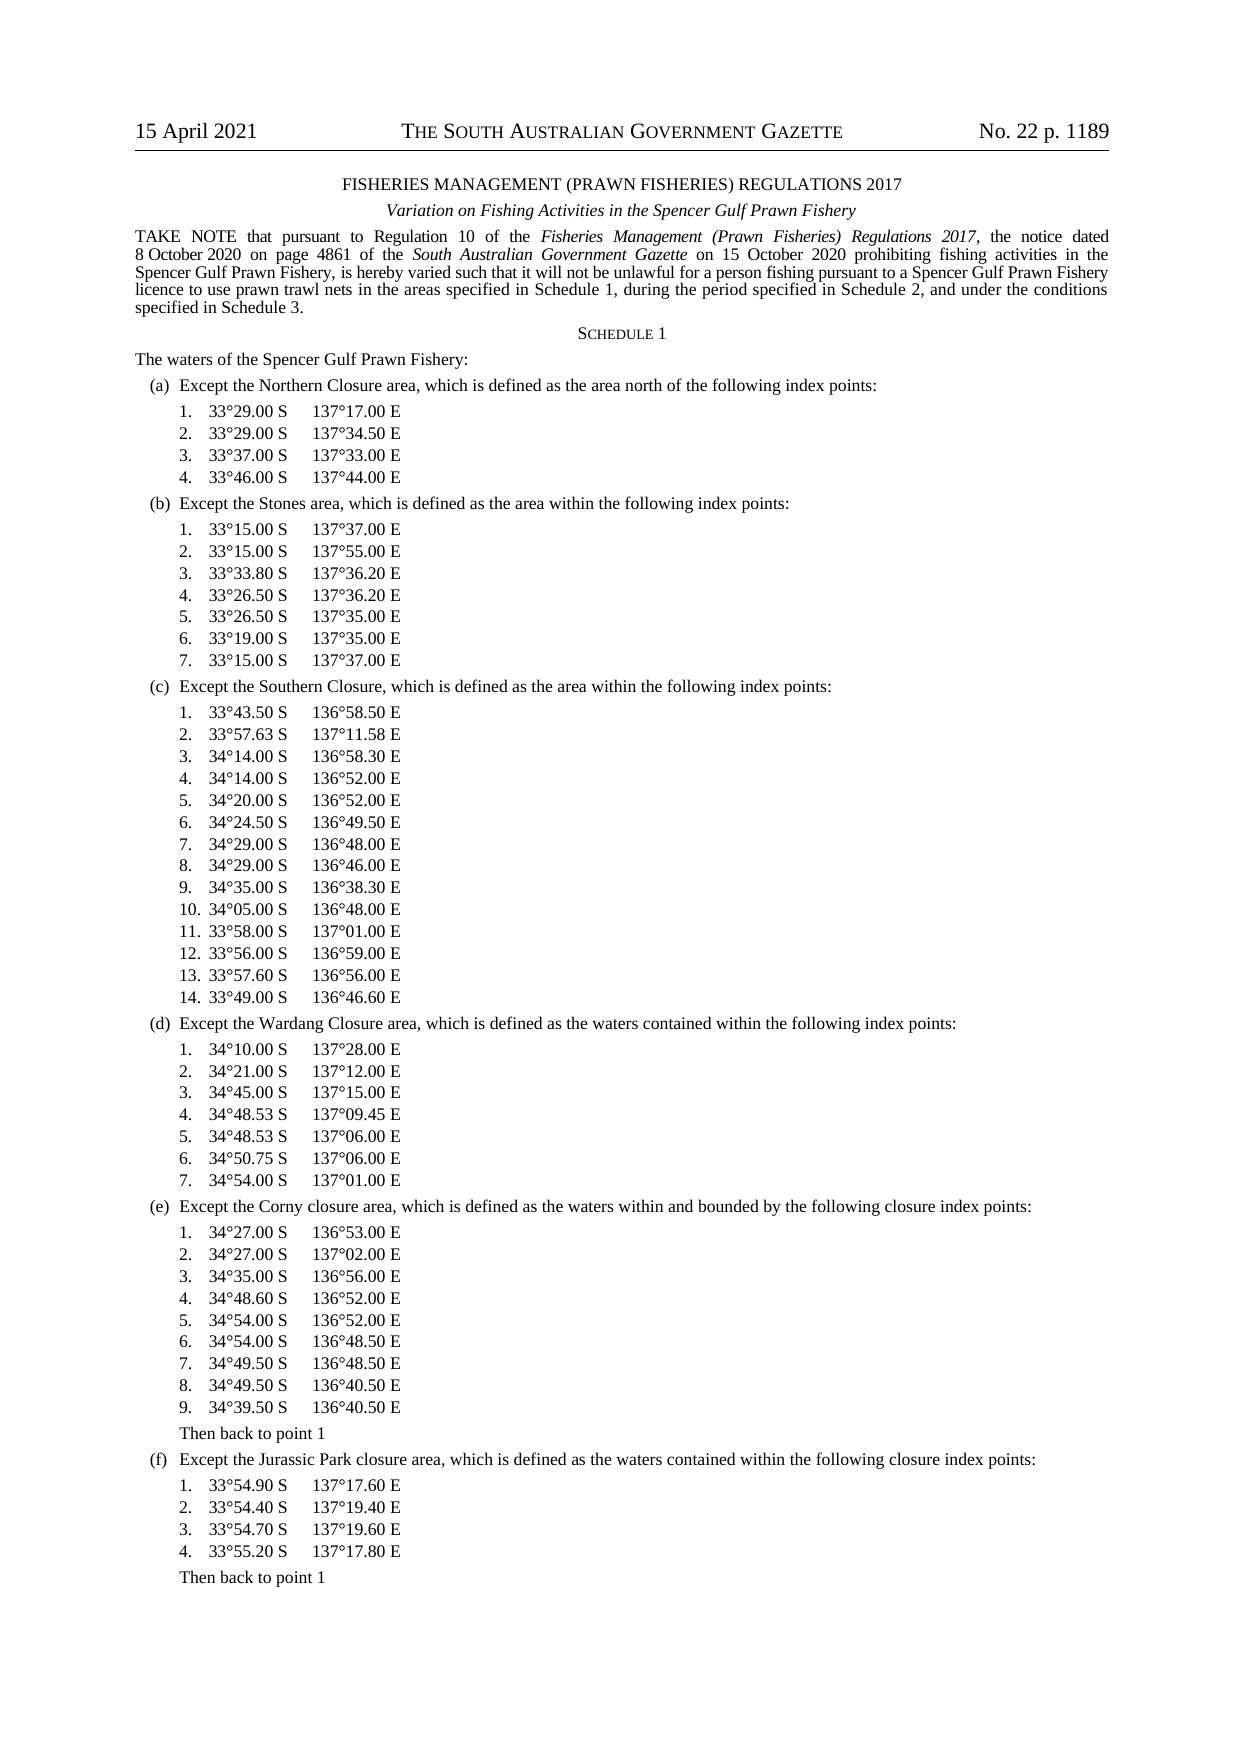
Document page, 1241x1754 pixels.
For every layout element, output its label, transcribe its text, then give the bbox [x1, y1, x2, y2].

text 4. 34°48.53 S 137°09.45 E [179, 1107, 1109, 1124]
text 2. 33°57.63 S 137°11.58 E [179, 726, 1109, 744]
text 4. 33°26.50 S 137°36.20 E [179, 587, 1109, 604]
text 8. 34°29.00 S 136°46.00 E [179, 858, 1109, 875]
text 14. 33°49.00 S 136°46.60 E [179, 989, 1109, 1007]
text 7. 33°15.00 S 137°37.00 E [179, 652, 1109, 670]
text 6. 34°24.50 S 136°49.50 E [179, 814, 1109, 832]
text 12. 33°56.00 S 136°59.00 E [179, 945, 1109, 963]
text 3. 34°14.00 S 136°58.30 E [179, 748, 1109, 766]
text 5. 34°54.00 S 136°52.00 E [179, 1312, 1109, 1329]
text 3. 33°54.70 S 137°19.60 E [179, 1521, 1109, 1539]
text 4. 34°48.60 S 136°52.00 E [179, 1290, 1109, 1308]
text 6. 34°50.75 S 137°06.00 E [179, 1150, 1109, 1168]
text 1. 34°27.00 S 136°53.00 E [179, 1224, 1109, 1242]
text 6. 34°54.00 S 136°48.50 E [179, 1334, 1109, 1351]
text The waters of the Spencer Gulf Prawn Fishery: [135, 351, 1109, 369]
text 1. 33°15.00 S 137°37.00 E [179, 521, 1109, 539]
text 7. 34°49.50 S 136°48.50 E [179, 1356, 1109, 1373]
text 5. 33°26.50 S 137°35.00 E [179, 609, 1109, 626]
text 3. 34°35.00 S 136°56.00 E [179, 1268, 1109, 1286]
text 1. 33°43.50 S 136°58.50 E [179, 704, 1109, 722]
text 9. 34°35.00 S 136°38.30 E [179, 879, 1109, 897]
text 7. 34°54.00 S 137°01.00 E [179, 1172, 1109, 1190]
text TAKE NOTE that pursuant to Regulation 10 of the Fisheries Management (Prawn Fisheries) Regulations 2017, the notice dated 8 October 2020 on page 4861 of the South Australian Government Gazette on 15 October 2020 prohibiting fishing activities in the Spencer Gulf Prawn Fishery, is hereby varied such that it will not be unlawful for a person fishing pursuant to a Spencer Gulf Prawn Fishery licence to use prawn trawl nets in the areas specified in Schedule 1, during the period specified in Schedule 2, and under the conditions specified in Schedule 3. [135, 228, 1109, 317]
text 2. 33°54.40 S 137°19.40 E [179, 1499, 1109, 1517]
text 9. 34°39.50 S 136°40.50 E [179, 1399, 1109, 1417]
text (e) Except the Corny closure area, which is defined as the waters within and bounded by the following closure index points: [149, 1198, 1109, 1216]
text 6. 33°19.00 S 137°35.00 E [179, 631, 1109, 648]
text 2. 33°29.00 S 137°34.50 E [179, 425, 1109, 443]
text 4. 33°46.00 S 137°44.00 E [179, 469, 1109, 487]
text Variation on Fishing Activities in the Spencer Gulf Prawn Fishery [135, 202, 1109, 220]
text 5. 34°48.53 S 137°06.00 E [179, 1128, 1109, 1146]
text (c) Except the Southern Closure, which is defined as the area within the following index points: [149, 678, 1109, 696]
text 11. 33°58.00 S 137°01.00 E [179, 923, 1109, 941]
text 3. 33°33.80 S 137°36.20 E [179, 565, 1109, 583]
text 3. 33°37.00 S 137°33.00 E [179, 447, 1109, 465]
text Fisheries Management (Prawn Fisheries) Regulations 2017 [135, 176, 1109, 194]
text 3. 34°45.00 S 137°15.00 E [179, 1085, 1109, 1102]
text Then back to point 1 [179, 1569, 1109, 1587]
text (a) Except the Northern Closure area, which is defined as the area north of the following index points: [149, 377, 1109, 395]
text (d) Except the Wardang Closure area, which is defined as the waters contained within the following index points: [149, 1015, 1109, 1033]
text 2. 34°27.00 S 137°02.00 E [179, 1246, 1109, 1264]
text 7. 34°29.00 S 136°48.00 E [179, 836, 1109, 853]
text 5. 34°20.00 S 136°52.00 E [179, 792, 1109, 810]
text 4. 34°14.00 S 136°52.00 E [179, 770, 1109, 788]
text 1. 34°10.00 S 137°28.00 E [179, 1041, 1109, 1059]
text Then back to point 1 [179, 1425, 1109, 1443]
text 13. 33°57.60 S 136°56.00 E [179, 967, 1109, 985]
text 8. 34°49.50 S 136°40.50 E [179, 1377, 1109, 1395]
text Schedule 1 [135, 325, 1109, 343]
text (f) Except the Jurassic Park closure area, which is defined as the waters contained within the following closure index points: [149, 1451, 1109, 1469]
text (b) Except the Stones area, which is defined as the area within the following index points: [149, 495, 1109, 513]
text 2. 33°15.00 S 137°55.00 E [179, 543, 1109, 561]
text 10. 34°05.00 S 136°48.00 E [179, 901, 1109, 919]
text 2. 34°21.00 S 137°12.00 E [179, 1063, 1109, 1081]
text 1. 33°29.00 S 137°17.00 E [179, 403, 1109, 421]
text 1. 33°54.90 S 137°17.60 E [179, 1477, 1109, 1495]
text 4. 33°55.20 S 137°17.80 E [179, 1543, 1109, 1561]
